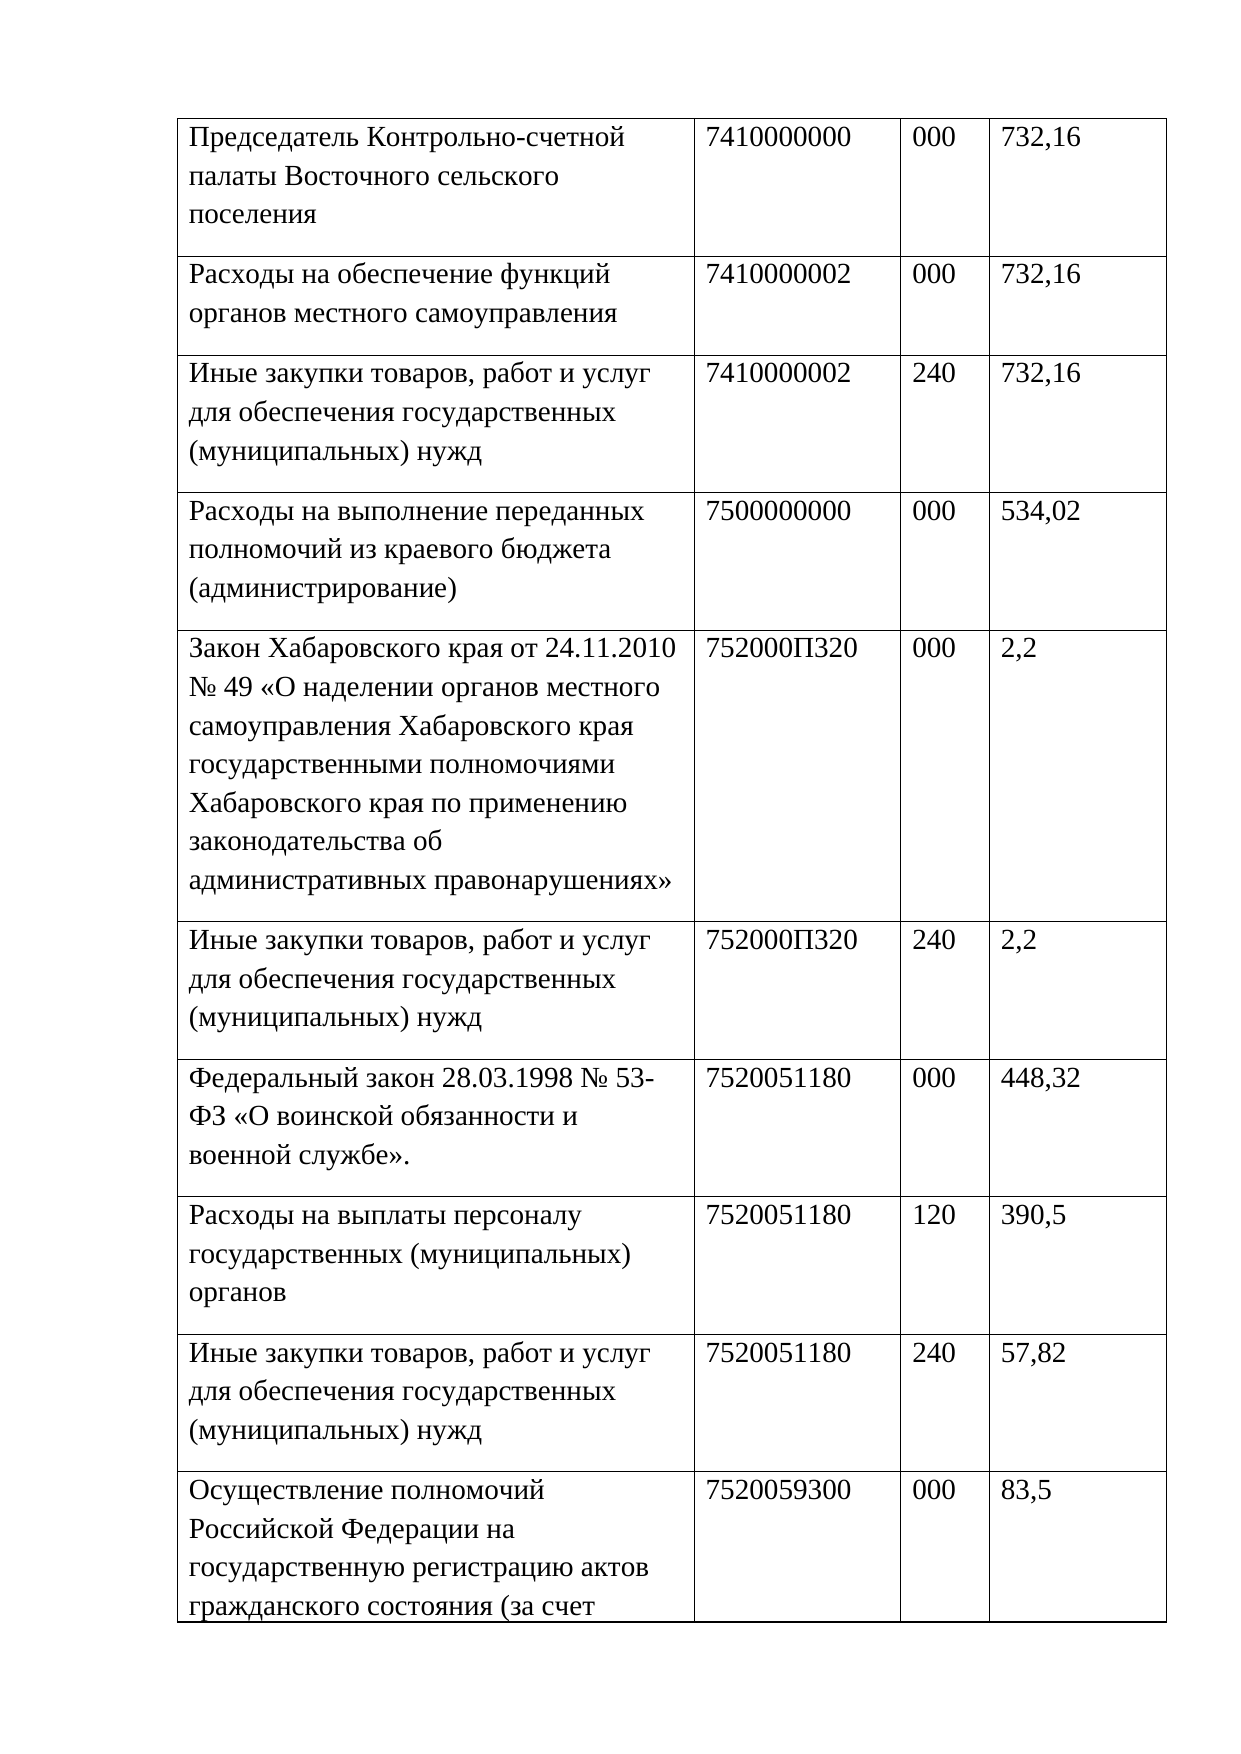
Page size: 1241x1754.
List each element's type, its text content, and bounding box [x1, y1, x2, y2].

table_cell 240 [901, 1335, 989, 1471]
table_cell 7410000002 [695, 356, 900, 492]
table_cell 2,2 [990, 922, 1166, 1059]
table_cell 000 [901, 631, 989, 921]
table_cell 7520051180 [695, 1060, 900, 1196]
table_cell 000 [901, 119, 989, 256]
table_cell 000 [901, 257, 989, 354]
table_cell 2,2 [990, 631, 1166, 921]
table_cell 732,16 [990, 257, 1166, 354]
table_cell 57,82 [990, 1335, 1166, 1471]
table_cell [178, 1472, 694, 1621]
table_cell 7520051180 [695, 1197, 900, 1334]
table_cell 7520059300 [695, 1472, 900, 1621]
table_cell 240 [901, 356, 989, 492]
table_cell 120 [901, 1197, 989, 1334]
table_cell Председатель Контрольно-счетной палаты Восточного сельского поселения [178, 119, 694, 256]
table_cell 390,5 [990, 1197, 1166, 1334]
table_cell 752000П320 [695, 631, 900, 921]
table_cell Федеральный закон 28.03.1998 № 53-ФЗ «О воинской обязанности и военной службе». [178, 1060, 694, 1196]
table_cell 240 [901, 922, 989, 1059]
table_cell 000 [901, 1060, 989, 1196]
table_cell 000 [901, 1472, 989, 1621]
table_cell 732,16 [990, 119, 1166, 256]
table_cell 7410000000 [695, 119, 900, 256]
table_cell Закон Хабаровского края от 24.11.2010 № 49 «О наделении органов местного самоуправления Хабаровского края государственными полномочиями Хабаровского края по применению законодательства об административных правонарушениях» [178, 631, 694, 921]
table_cell 534,02 [990, 493, 1166, 629]
table_cell 448,32 [990, 1060, 1166, 1196]
table_cell 732,16 [990, 356, 1166, 492]
table_cell 7410000002 [695, 257, 900, 354]
table_cell 000 [901, 493, 989, 629]
table_cell 83,5 [990, 1472, 1166, 1621]
table_cell Иные закупки товаров, работ и услуг для обеспечения государственных (муниципальных) нужд [178, 356, 694, 492]
table_cell Расходы на выплаты персоналу государственных (муниципальных) органов [178, 1197, 694, 1334]
table_cell Расходы на обеспечение функций органов местного самоуправления [178, 257, 694, 354]
table_cell Расходы на выполнение переданных полномочий из краевого бюджета (администрирование) [178, 493, 694, 629]
table_cell Иные закупки товаров, работ и услуг для обеспечения государственных (муниципальных) нужд [178, 922, 694, 1059]
table_cell 7500000000 [695, 493, 900, 629]
table_cell 7520051180 [695, 1335, 900, 1471]
table_cell Иные закупки товаров, работ и услуг для обеспечения государственных (муниципальных) нужд [178, 1335, 694, 1471]
table_cell 752000П320 [695, 922, 900, 1059]
